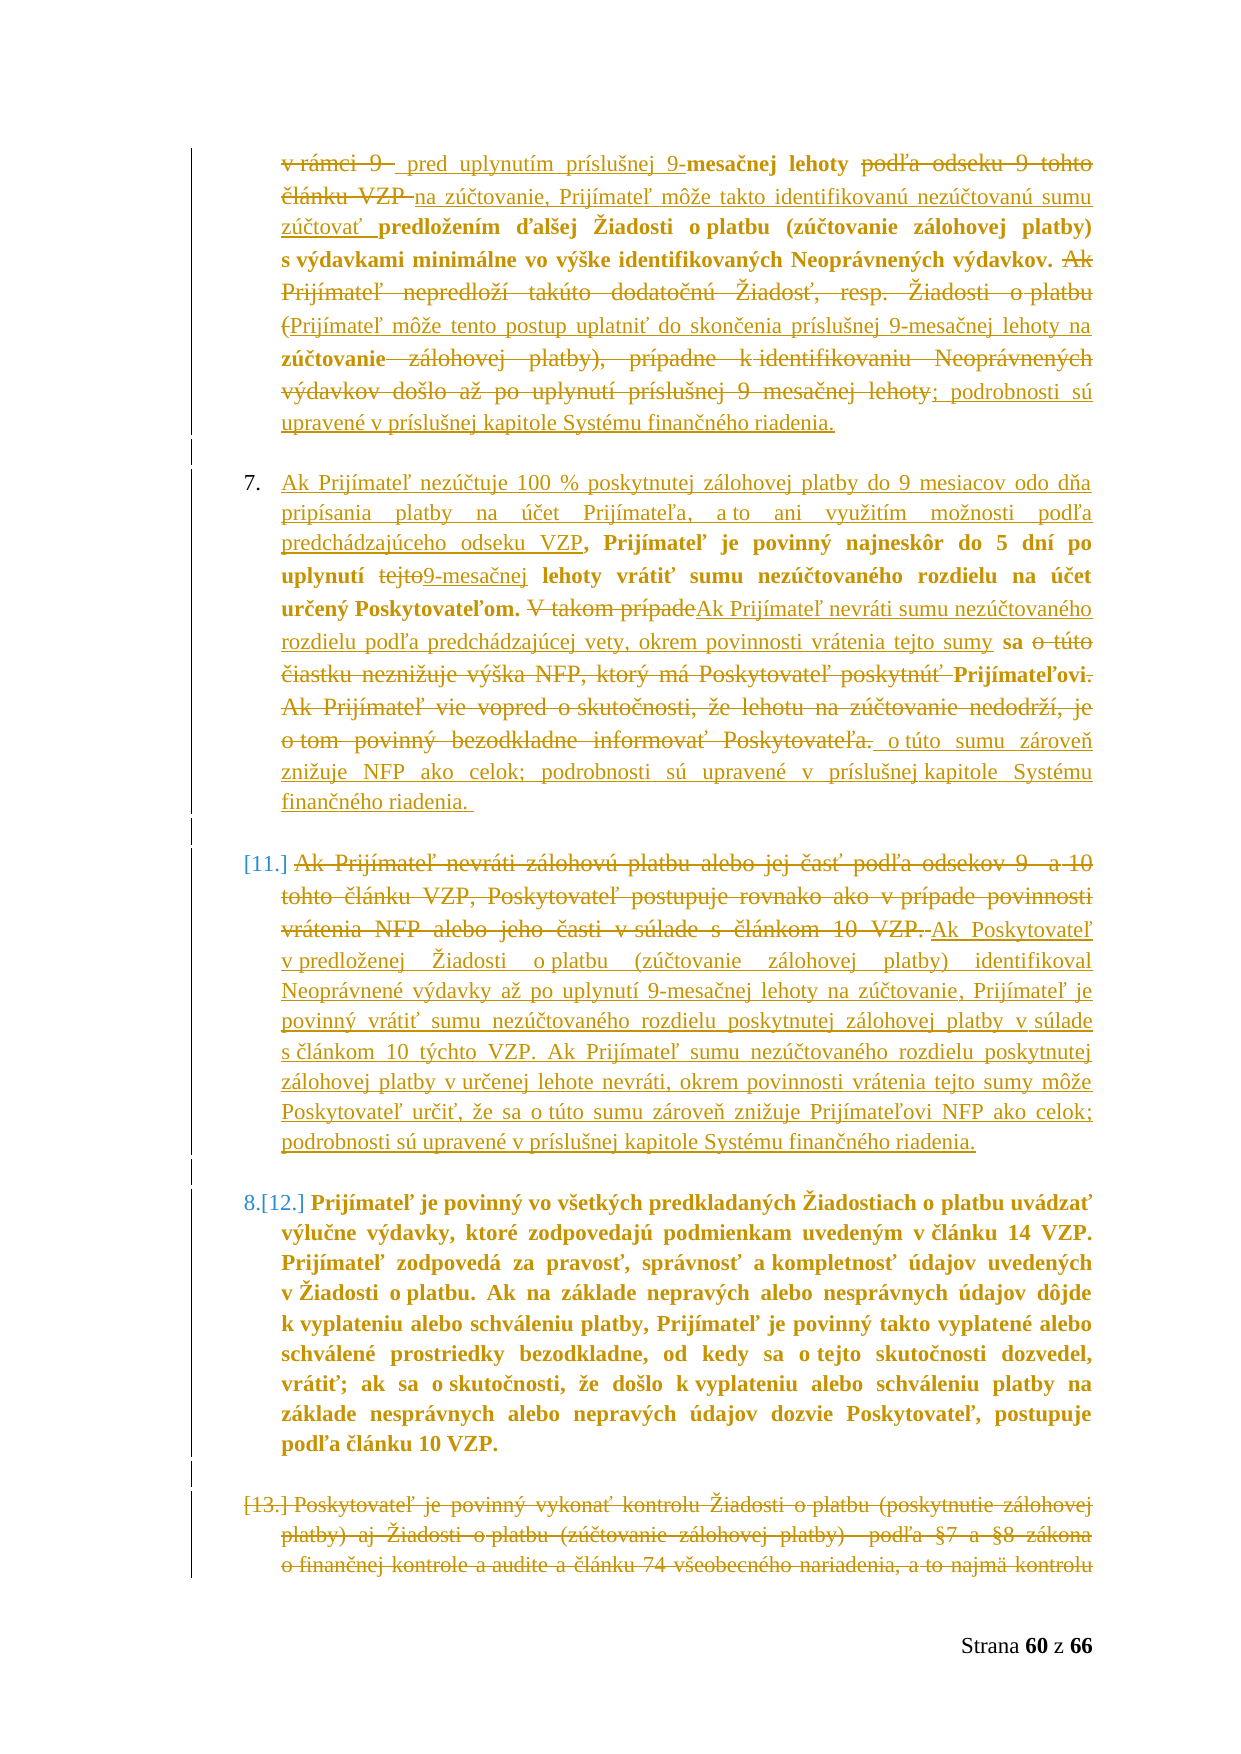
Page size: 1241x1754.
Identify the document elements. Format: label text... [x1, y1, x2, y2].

list , Prijímateľ je povinný najneskôr do 5 dní po uplynutí lehoty vrátiť sumu nezúčtovaného rozdielu na účet určený Poskytovateľom. sa Prijímateľovi [244, 469, 1092, 814]
list Prijímateľ je povinný vo všetkých predkladaných Žiadostiach o platbu uvádzať výlučne výdavky, ktoré zodpovedajú podmienkam uvedeným v článku 14 VZP. Prijímateľ zodpovedá za pravosť, správnosť a kompletnosť údajov uvedených v Žiadosti o platbu. Ak na základe nepravých alebo nesprávnych údajov dôjde k vyplateniu alebo schváleniu platby, Prijímateľ je povinný takto vyplatené alebo schválené prostriedky bezodkladne, od kedy sa o tejto skutočnosti dozvedel, vrátiť; ak sa o skutočnosti, že došlo k vyplateniu alebo schváleniu platby na základe nesprávnych alebo nepravých údajov dozvie Poskytovateľ, postupuje podľa článku 10 VZP. [244, 1189, 1092, 1457]
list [244, 148, 1092, 435]
